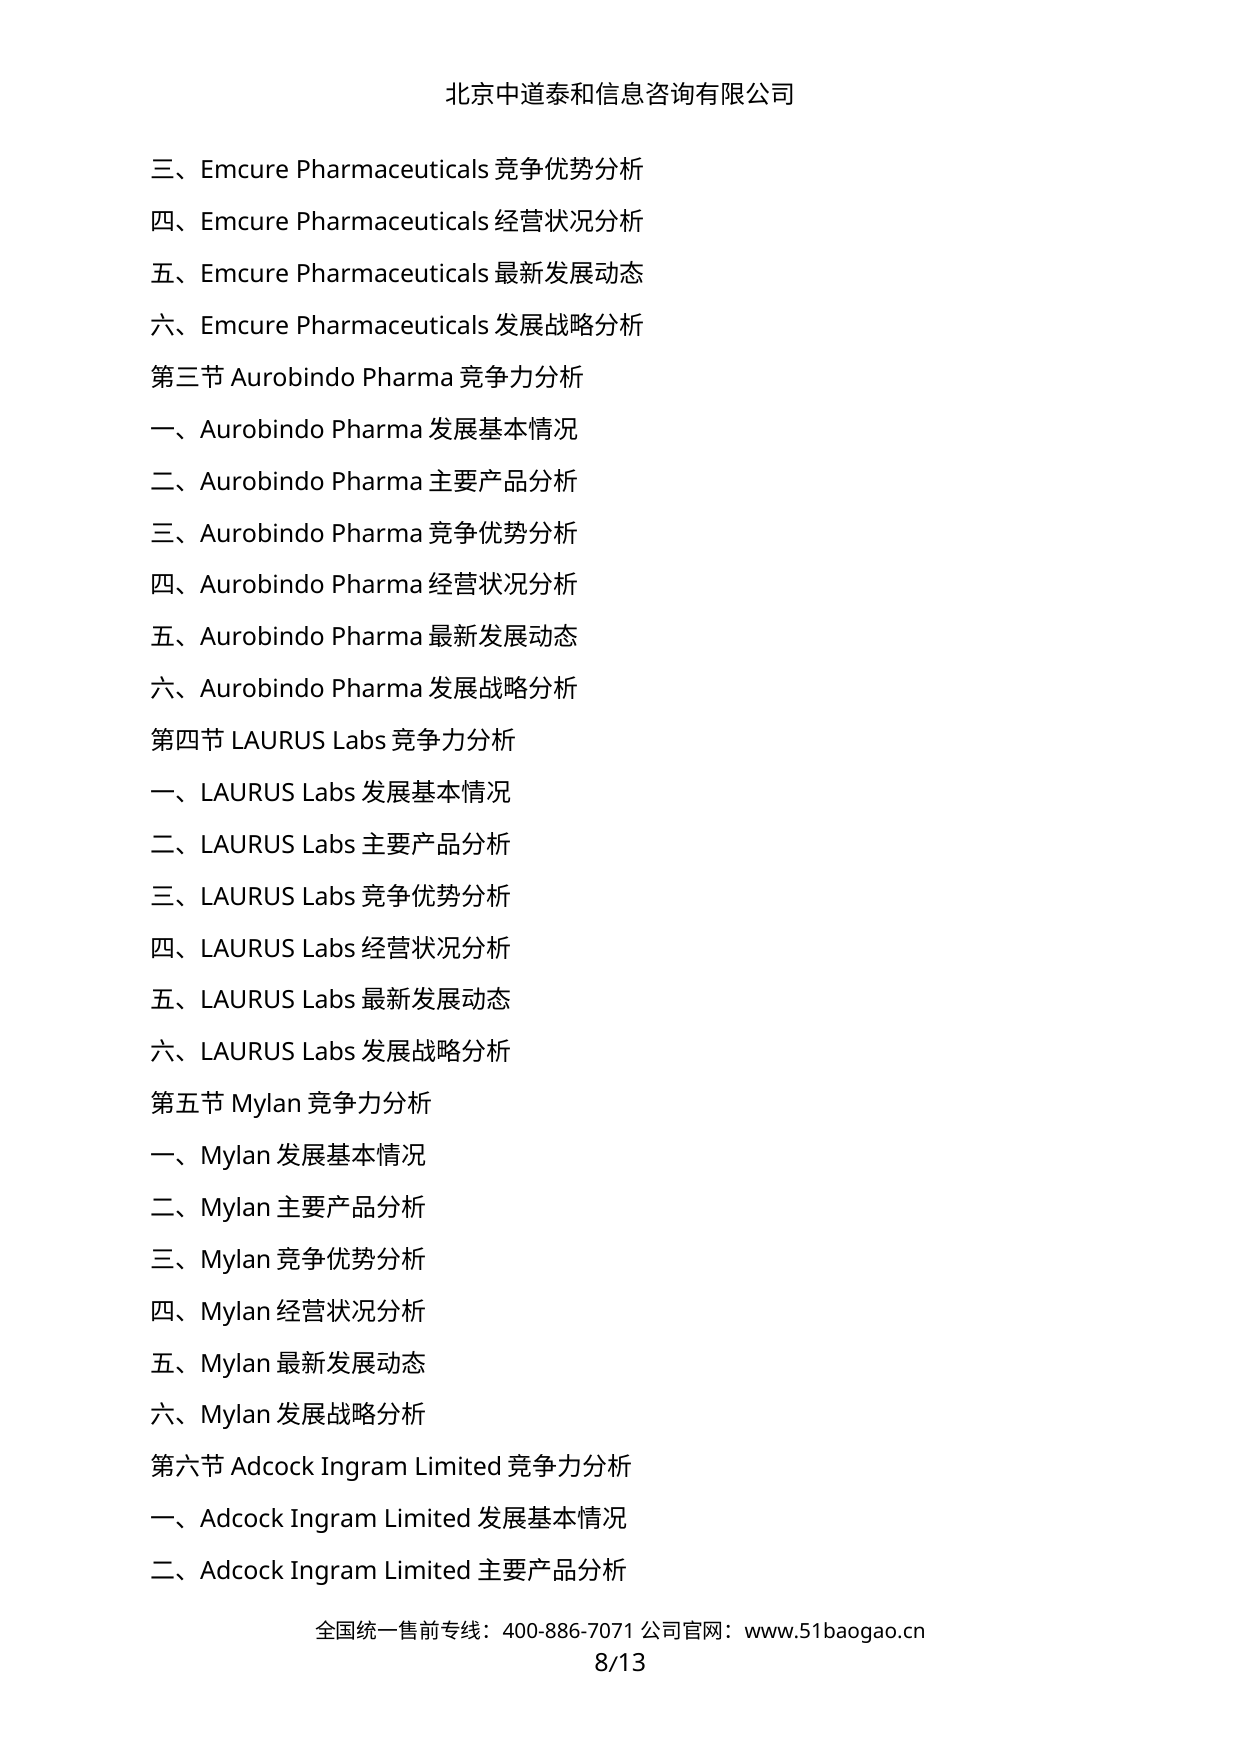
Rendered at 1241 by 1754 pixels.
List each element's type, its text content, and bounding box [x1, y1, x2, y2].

text 二、Mylan主要产品分析 [150, 1187, 1090, 1224]
text 二、LAURUS Labs主要产品分析 [150, 824, 1090, 861]
text 五、Mylan最新发展动态 [150, 1343, 1090, 1379]
text 四、LAURUS Labs经营状况分析 [150, 928, 1090, 964]
text 一、Mylan发展基本情况 [150, 1136, 1090, 1172]
text 一、LAURUS Labs发展基本情况 [150, 772, 1090, 809]
text 六、LAURUS Labs发展战略分析 [150, 1032, 1090, 1068]
text 一、Aurobindo Pharma发展基本情况 [150, 409, 1090, 446]
text 第五节 Mylan竞争力分析 [150, 1084, 1090, 1120]
text 四、Emcure Pharmaceuticals经营状况分析 [150, 202, 1090, 238]
text 六、Mylan发展战略分析 [150, 1395, 1090, 1431]
text 六、Emcure Pharmaceuticals发展战略分析 [150, 306, 1090, 342]
text 二、Adcock Ingram Limited主要产品分析 [150, 1551, 1090, 1587]
text 三、Mylan竞争优势分析 [150, 1239, 1090, 1276]
text 第三节 Aurobindo Pharma竞争力分析 [150, 357, 1090, 394]
text 四、Aurobindo Pharma经营状况分析 [150, 565, 1090, 601]
text 四、Mylan经营状况分析 [150, 1291, 1090, 1327]
text 五、Aurobindo Pharma最新发展动态 [150, 617, 1090, 653]
text 五、LAURUS Labs最新发展动态 [150, 980, 1090, 1016]
text 第六节 Adcock Ingram Limited竞争力分析 [150, 1447, 1090, 1483]
text 六、Aurobindo Pharma发展战略分析 [150, 669, 1090, 705]
text 一、Adcock Ingram Limited发展基本情况 [150, 1499, 1090, 1535]
text 第四节 LAURUS Labs竞争力分析 [150, 721, 1090, 757]
text 五、Emcure Pharmaceuticals最新发展动态 [150, 254, 1090, 290]
text 三、Emcure Pharmaceuticals竞争优势分析 [150, 150, 1090, 186]
text 二、Aurobindo Pharma主要产品分析 [150, 461, 1090, 497]
text 三、Aurobindo Pharma竞争优势分析 [150, 513, 1090, 549]
text 三、LAURUS Labs竞争优势分析 [150, 876, 1090, 912]
